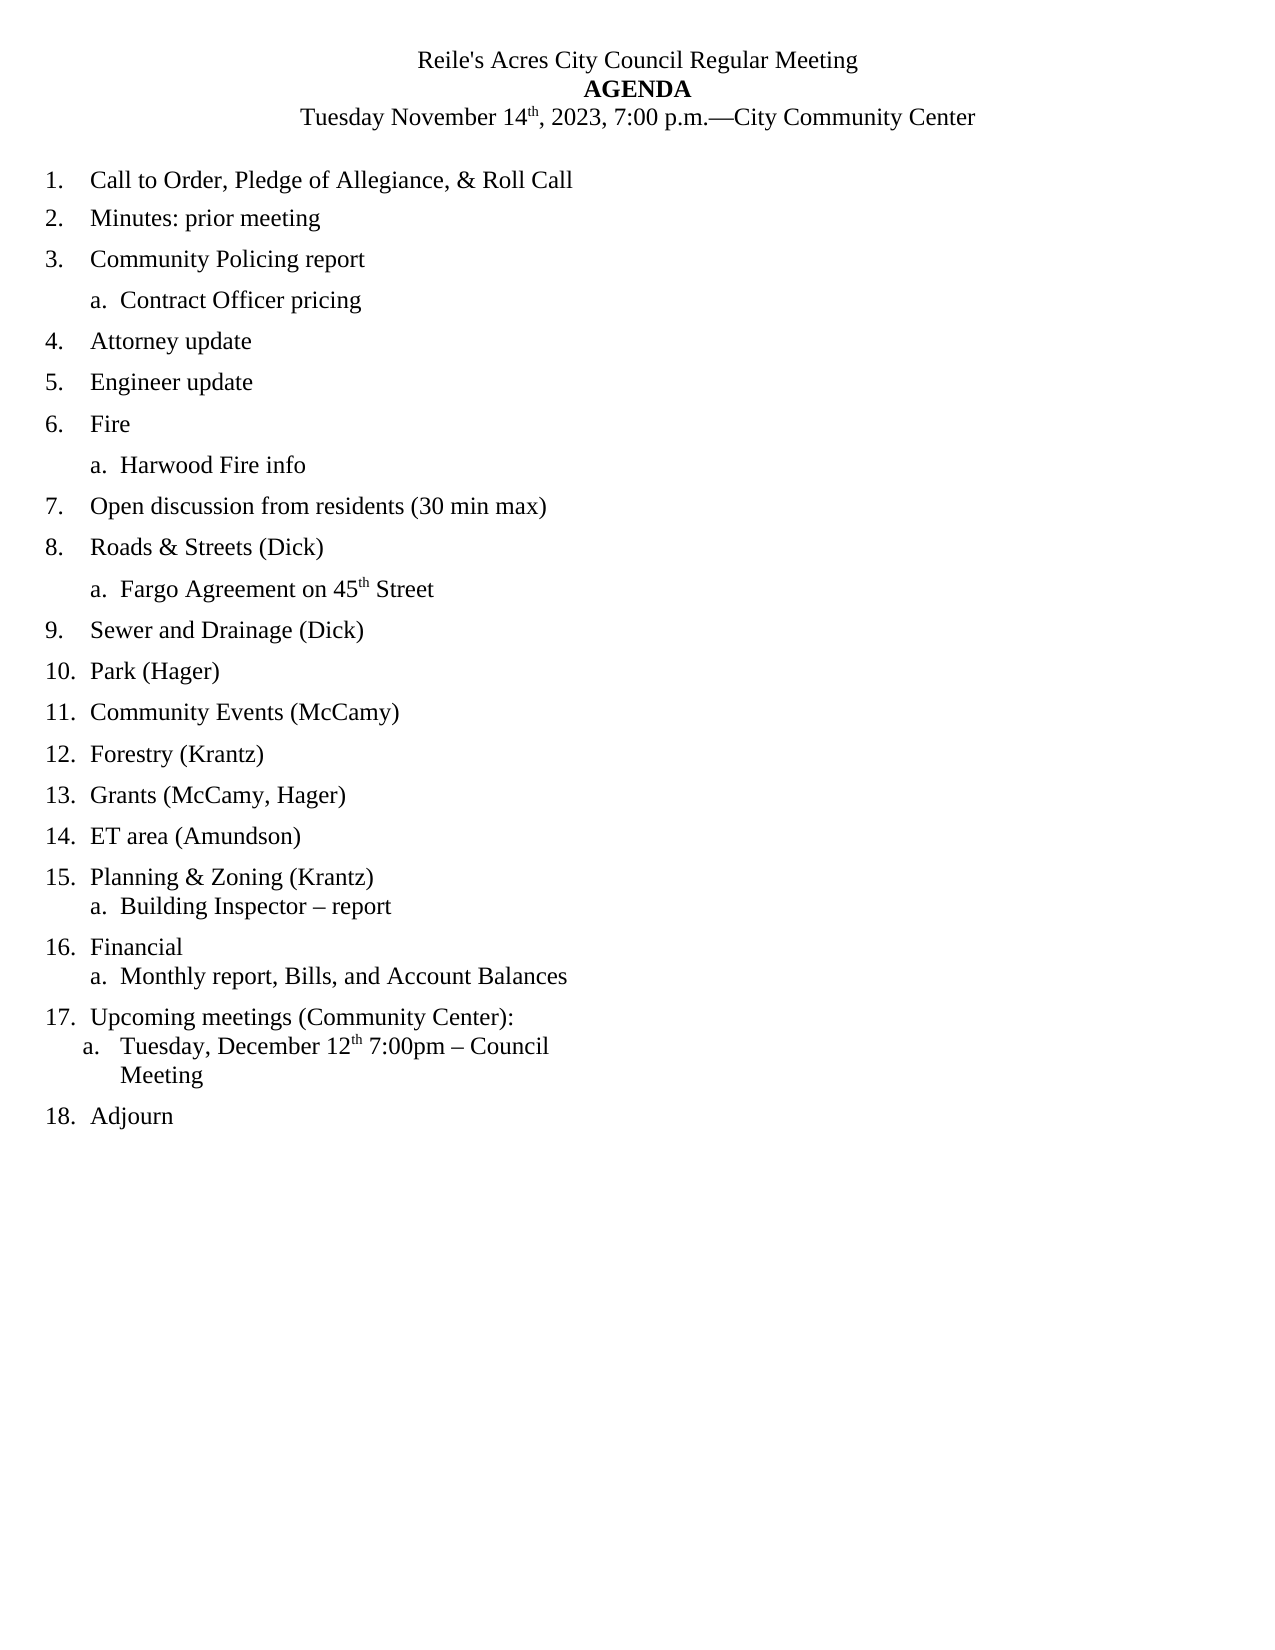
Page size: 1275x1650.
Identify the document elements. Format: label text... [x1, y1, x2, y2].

list Grants (McCamy, Hager) [45, 780, 615, 809]
list Adjourn [45, 1101, 615, 1130]
list Park (Hager) [45, 656, 615, 685]
list Attorney update [45, 326, 615, 355]
list Roads & Streets (Dick) [45, 532, 615, 561]
list Financial [45, 932, 615, 961]
list Contract Officer pricing [90, 285, 615, 314]
list Monthly report, Bills, and Account Balances [90, 961, 615, 990]
list ET area (Amundson) [45, 821, 615, 850]
list Upcoming meetings (Community Center): [45, 1002, 615, 1031]
list Forestry (Krantz) [45, 739, 615, 767]
list Tuesday, December 12th 7:00pm – Council Meeting [82, 1031, 615, 1089]
list Sewer and Drainage (Dick) [45, 615, 615, 644]
list Harwood Fire info [90, 450, 615, 479]
list Fire [45, 409, 615, 437]
list Community Events (McCamy) [45, 697, 615, 726]
list Minutes: prior meeting [45, 206, 615, 231]
list Community Policing report [45, 244, 615, 272]
list Building Inspector – report [90, 891, 615, 920]
list Fargo Agreement on 45th Street [90, 574, 615, 602]
list Planning & Zoning (Krantz) [45, 862, 615, 891]
list Call to Order, Pledge of Allegiance, & Roll Call [45, 169, 615, 194]
list Open discussion from residents (30 min max) [45, 491, 615, 520]
list Engineer update [45, 367, 615, 396]
